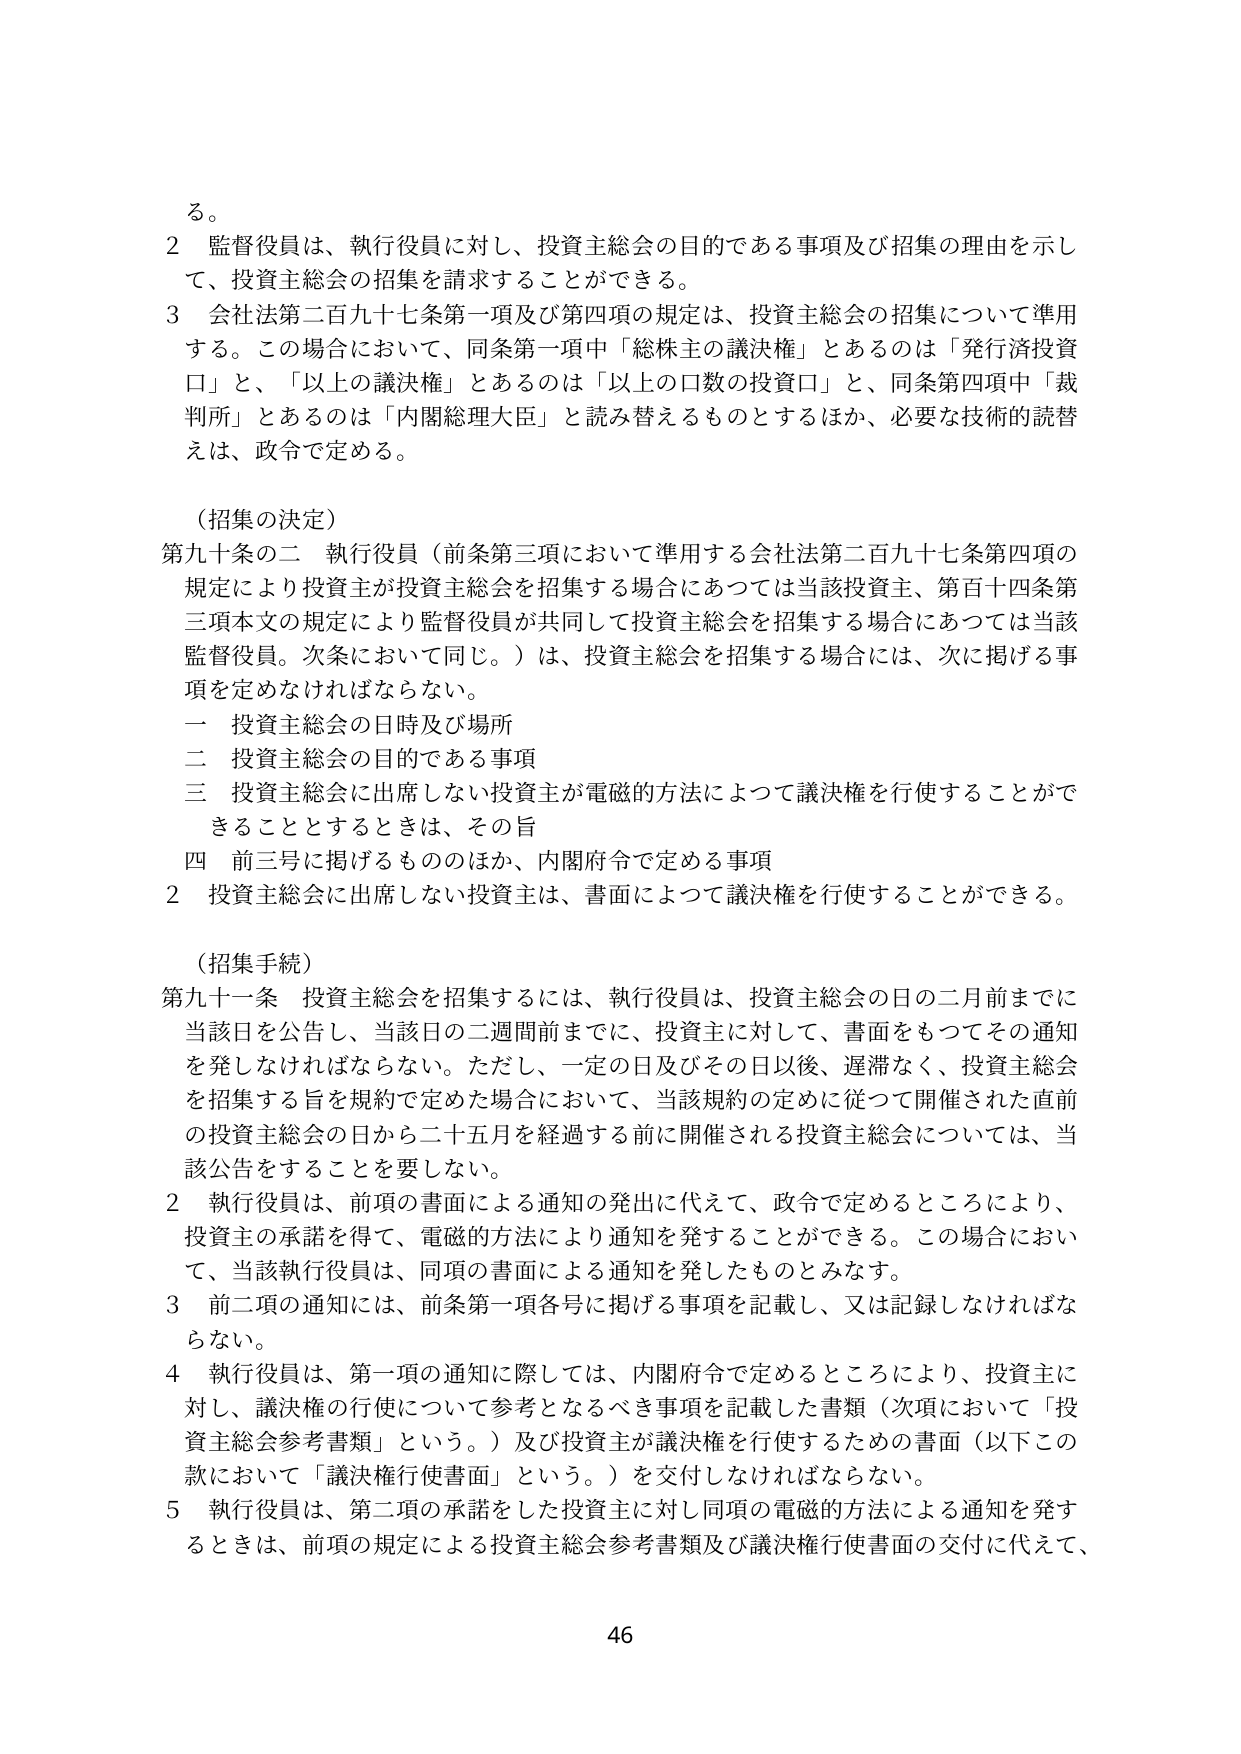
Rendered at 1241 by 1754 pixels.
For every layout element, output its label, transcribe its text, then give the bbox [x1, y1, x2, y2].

text 三 投資主総会に出席しない投資主が電磁的方法によつて議決権を行使することができることとするときは、その旨 [184, 774, 1079, 843]
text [161, 1492, 1079, 1560]
text ３ 前二項の通知には、前条第一項各号に掲げる事項を記載し、又は記録しなければならない。 [161, 1287, 1079, 1355]
text ２ 監督役員は、執行役員に対し、投資主総会の目的である事項及び招集の理由を示して、投資主総会の招集を請求することができる。 [161, 228, 1079, 296]
text ３ 会社法第二百九十七条第一項及び第四項の規定は、投資主総会の招集について準用する。この場合において、同条第一項中「総株主の議決権」とあるのは「発行済投資口」と、「以上の議決権」とあるのは「以上の口数の投資口」と、同条第四項中「裁判所」とあるのは「内閣総理大臣」と読み替えるものとするほか、必要な技術的読替えは、政令で定める。 [161, 296, 1079, 467]
text ２ 投資主総会に出席しない投資主は、書面によつて議決権を行使することができる。 [161, 877, 1079, 911]
text （招集手続） [184, 945, 1079, 979]
text 二 投資主総会の目的である事項 [184, 740, 1079, 774]
text ４ 執行役員は、第一項の通知に際しては、内閣府令で定めるところにより、投資主に対し、議決権の行使について参考となるべき事項を記載した書類（次項において「投資主総会参考書類」という。）及び投資主が議決権を行使するための書面（以下この款において「議決権行使書面」という。）を交付しなければならない。 [161, 1355, 1079, 1492]
text 四 前三号に掲げるもののほか、内閣府令で定める事項 [184, 843, 1079, 877]
text 第九十条の二 執行役員（前条第三項において準用する会社法第二百九十七条第四項の規定により投資主が投資主総会を招集する場合にあつては当該投資主、第百十四条第三項本文の規定により監督役員が共同して投資主総会を招集する場合にあつては当該監督役員。次条において同じ。）は、投資主総会を招集する場合には、次に掲げる事項を定めなければならない。 [161, 535, 1079, 706]
text ２ 執行役員は、前項の書面による通知の発出に代えて、政令で定めるところにより、投資主の承諾を得て、電磁的方法により通知を発することができる。この場合において、当該執行役員は、同項の書面による通知を発したものとみなす。 [161, 1184, 1079, 1287]
text 一 投資主総会の日時及び場所 [184, 706, 1079, 740]
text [161, 194, 1079, 228]
text （招集の決定） [184, 501, 1079, 535]
text 第九十一条 投資主総会を招集するには、執行役員は、投資主総会の日の二月前までに当該日を公告し、当該日の二週間前までに、投資主に対して、書面をもつてその通知を発しなければならない。ただし、一定の日及びその日以後、遅滞なく、投資主総会を招集する旨を規約で定めた場合において、当該規約の定めに従つて開催された直前の投資主総会の日から二十五月を経過する前に開催される投資主総会については、当該公告をすることを要しない。 [161, 979, 1079, 1184]
